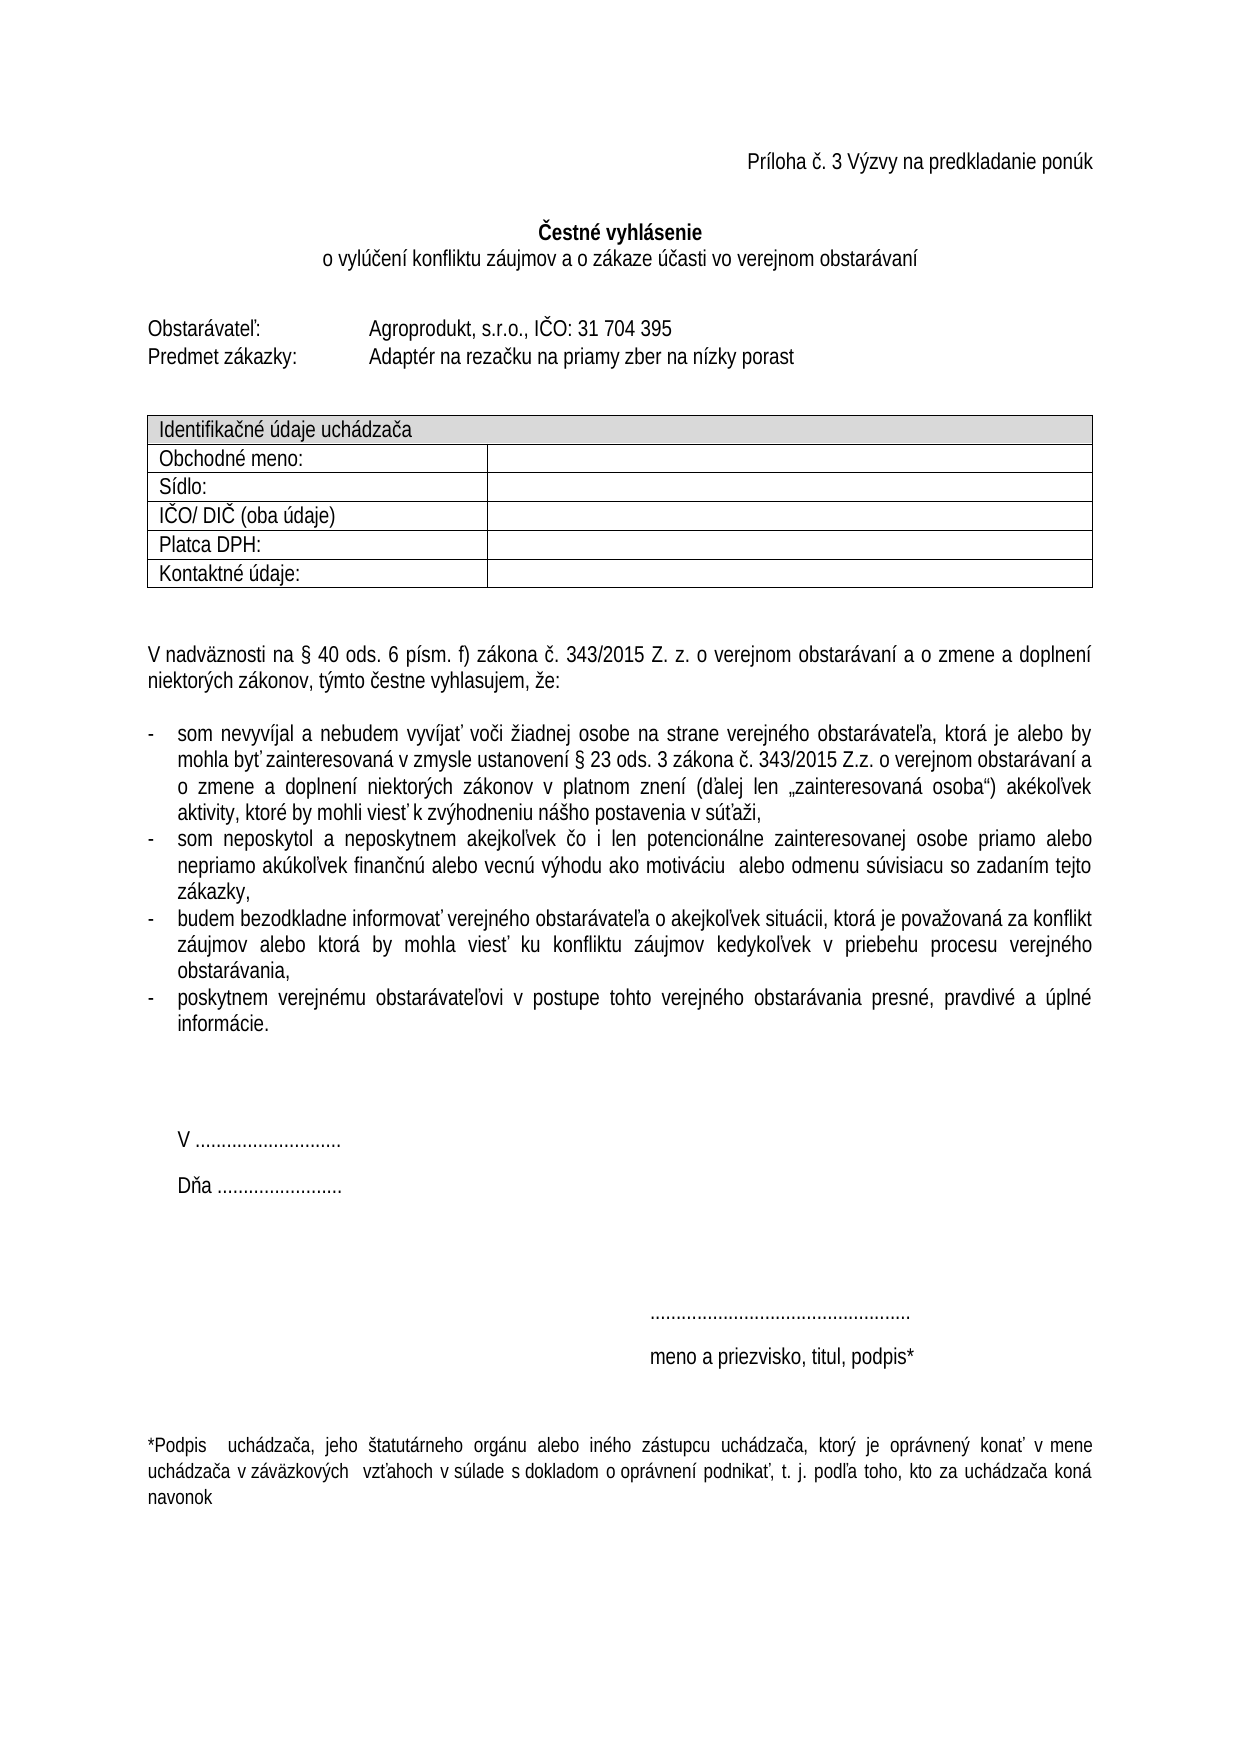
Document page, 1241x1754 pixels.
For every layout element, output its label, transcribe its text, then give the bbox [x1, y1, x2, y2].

table_cell Kontaktné údaje: [148, 560, 487, 587]
table_header Identifikačné údaje uchádzača [148, 416, 1092, 443]
text - som nevyvíjal a nebudem vyvíjať voči žiadnej osobe na strane verejného obstarávateľa, ktorá je alebo by mohla byť zainteresovaná v zmysle ustanovení § 23 ods. 3 zákona č. 343/2015 Z.z. o verejnom obstarávaní a o zmene a doplnení niektorých zákonov v platnom znení (ďalej len „zainteresovaná osoba“) akékoľvek aktivity, ktoré by mohli viesť k zvýhodneniu nášho postavenia v súťaži, [148, 720, 1093, 825]
text Čestné vyhlásenie [148, 219, 1093, 245]
table_cell [488, 473, 1092, 501]
table_cell [488, 560, 1092, 587]
text *Podpis uchádzača, jeho štatutárneho orgánu alebo iného zástupcu uchádzača, ktorý je oprávnený konať v mene uchádzača v záväzkových vzťahoch v súlade s dokladom o oprávnení podnikať, t. j. podľa toho, kto za uchádzača koná navonok [148, 1433, 1093, 1509]
text V nadväznosti na § 40 ods. 6 písm. f) zákona č. 343/2015 Z. z. o verejnom obstarávaní a o zmene a doplnení niektorých zákonov, týmto čestne vyhlasujem, že: [148, 641, 1093, 694]
text .................................................. [148, 1298, 1093, 1324]
table_cell [488, 502, 1092, 530]
table_cell [488, 445, 1092, 472]
text V ............................ [177, 1126, 1093, 1153]
text - poskytnem verejnému obstarávateľovi v postupe tohto verejného obstarávania presné, pravdivé a úplné informácie. [148, 983, 1093, 1036]
table_cell IČO/ DIČ (oba údaje) [148, 502, 487, 530]
text Príloha č. 3 Výzvy na predkladanie ponúk [148, 148, 1093, 174]
text Predmet zákazky: Adaptér na rezačku na priamy zber na nízky porast [148, 343, 1093, 369]
text meno a priezvisko, titul, podpis* [148, 1343, 1093, 1369]
table_cell Obchodné meno: [148, 445, 487, 472]
text Obstarávateľ: Agroprodukt, s.r.o., IČO: 31 704 395 [148, 315, 1093, 341]
text - budem bezodkladne informovať verejného obstarávateľa o akejkoľvek situácii, ktorá je považovaná za konflikt záujmov alebo ktorá by mohla viesť ku konfliktu záujmov kedykoľvek v priebehu procesu verejného obstarávania, [148, 904, 1093, 983]
text o vylúčení konfliktu záujmov a o zákaze účasti vo verejnom obstarávaní [148, 245, 1093, 272]
table_cell [488, 531, 1092, 558]
text - som neposkytol a neposkytnem akejkoľvek čo i len potencionálne zainteresovanej osobe priamo alebo nepriamo akúkoľvek finančnú alebo vecnú výhodu ako motiváciu alebo odmenu súvisiacu so zadaním tejto zákazky, [148, 825, 1093, 904]
table_cell Platca DPH: [148, 531, 487, 558]
table_cell Sídlo: [148, 473, 487, 501]
text Dňa ........................ [177, 1172, 1093, 1198]
